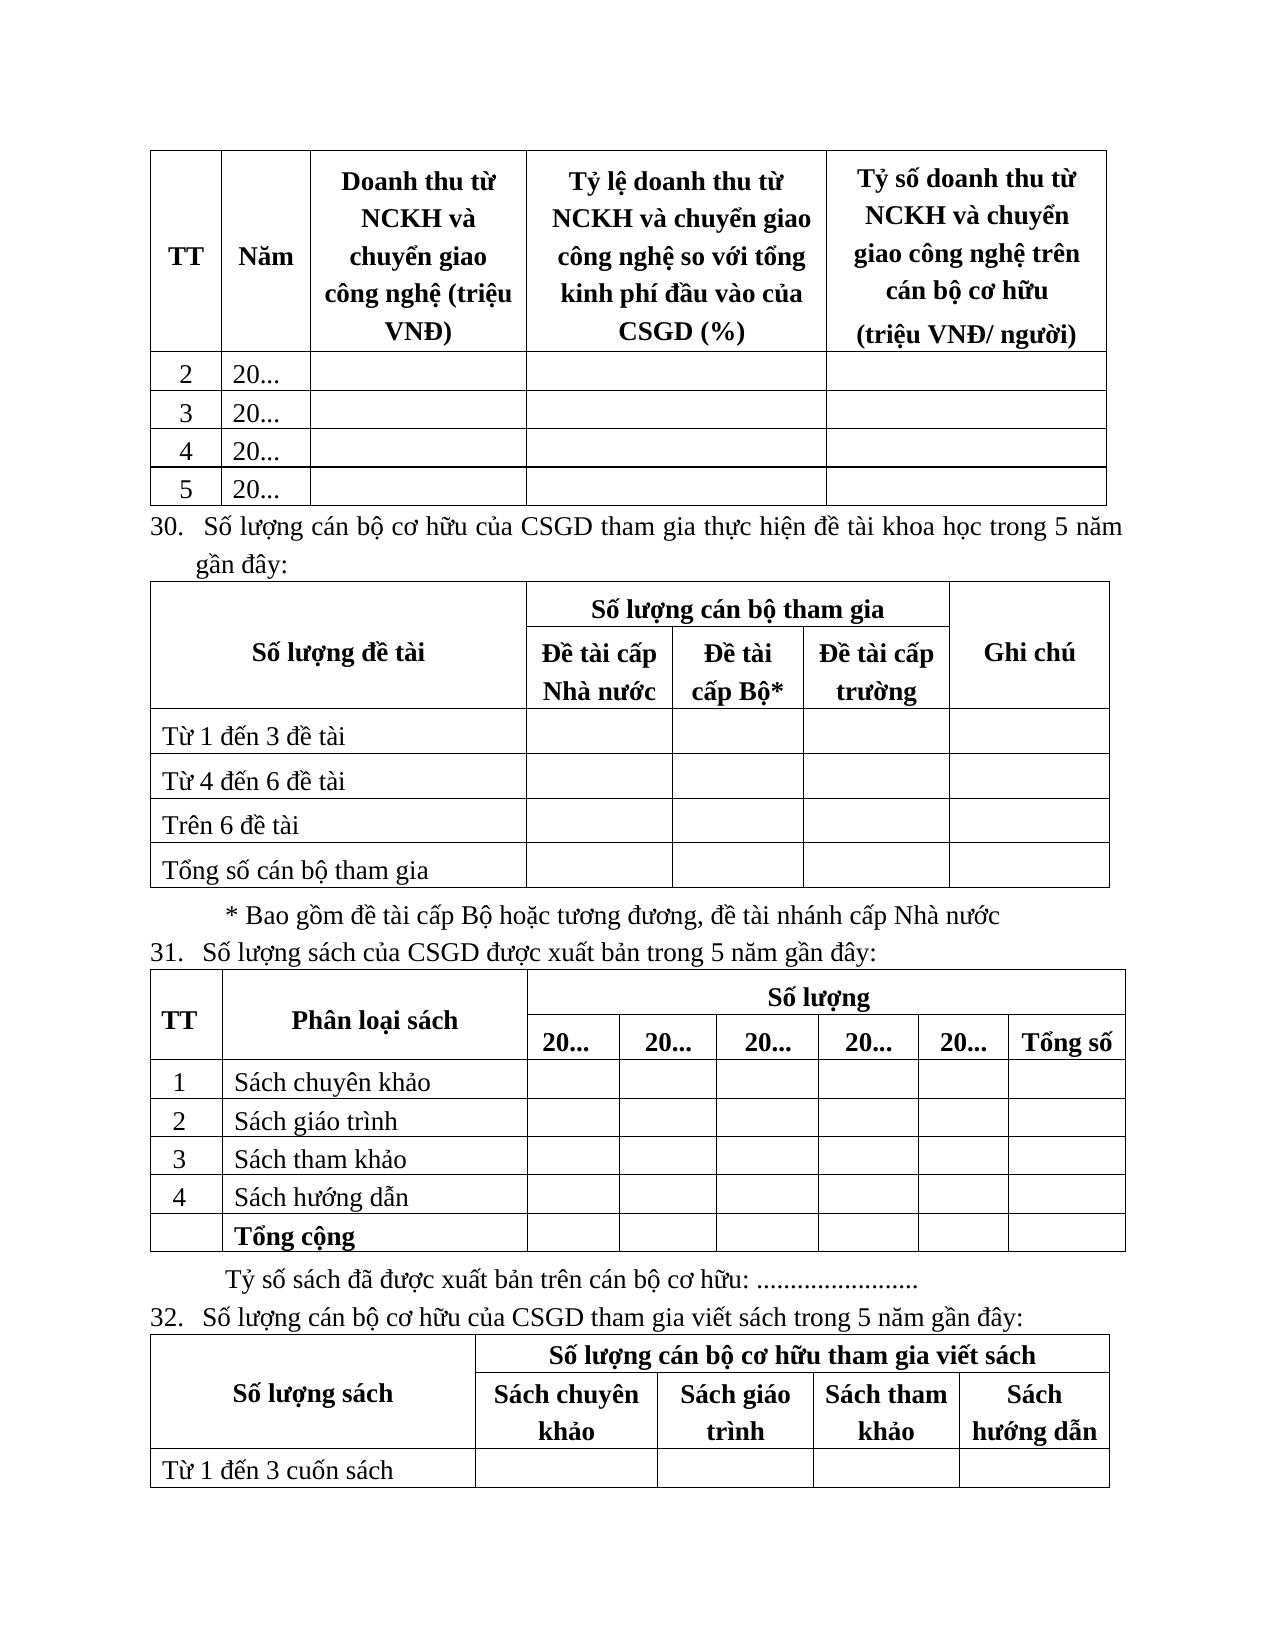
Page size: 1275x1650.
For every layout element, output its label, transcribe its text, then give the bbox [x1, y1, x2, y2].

table_cell [717, 1060, 818, 1097]
table_cell Sách hướng dẫn [960, 1373, 1109, 1448]
text * Bao gồm đề tài cấp Bộ hoặc tương đương, đề tài nhánh cấp Nhà nước [150, 894, 1125, 932]
table_cell Từ 1 đến 3 cuốn sách [151, 1449, 475, 1487]
table_cell 20... [819, 1015, 918, 1059]
table_cell Sách tham khảo [223, 1137, 527, 1174]
table_cell [311, 352, 526, 389]
table_cell [528, 1175, 619, 1213]
table_cell [527, 429, 826, 466]
table_cell [919, 1137, 1008, 1174]
table_cell [919, 1060, 1008, 1097]
table_cell [1009, 1099, 1125, 1136]
table_cell [311, 429, 526, 466]
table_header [311, 151, 526, 351]
table_cell Sách hướng dẫn [223, 1175, 527, 1213]
table_cell [527, 843, 672, 887]
table_header Số lượng đề tài [151, 582, 526, 708]
table_cell Sách giáo trình [223, 1099, 527, 1136]
table_cell [151, 1214, 222, 1251]
table_cell Tổng cộng [223, 1214, 527, 1251]
table_cell [527, 391, 826, 428]
table_cell Sách giáo trình [658, 1373, 813, 1448]
table_cell [1009, 1175, 1125, 1213]
table_cell Tổng số cán bộ tham gia [151, 843, 526, 887]
table_cell Đề tài cấp trường [804, 627, 949, 708]
table_cell Sách chuyên khảo [223, 1060, 527, 1097]
table_header Năm [222, 151, 310, 351]
table_cell Sách tham khảo [814, 1373, 959, 1448]
table_cell 20... [919, 1015, 1008, 1059]
table_cell Đề tài cấp Bộ* [673, 627, 803, 708]
table_cell [827, 468, 1106, 505]
table_cell [527, 468, 826, 505]
table_cell [1009, 1060, 1125, 1097]
table_cell 20... [222, 429, 310, 466]
table_cell [620, 1060, 716, 1097]
table_cell [311, 468, 526, 505]
table_cell [673, 799, 803, 842]
table_cell [528, 1137, 619, 1174]
table_cell [673, 843, 803, 887]
table_cell [527, 352, 826, 389]
table_cell 2 [151, 352, 221, 389]
table_cell [620, 1137, 716, 1174]
table_cell [717, 1137, 818, 1174]
table_cell [717, 1214, 818, 1251]
table_cell [827, 429, 1106, 466]
table_cell 20... [528, 1015, 619, 1059]
table_cell [950, 799, 1109, 842]
list Số lượng cán bộ cơ hữu của CSGD tham gia thực hiện đề tài khoa học trong 5 năm gần đây: [150, 506, 1125, 581]
table_cell Tổng số [1009, 1015, 1125, 1059]
table_cell [804, 799, 949, 842]
table_cell Từ 1 đến 3 đề tài [151, 709, 526, 753]
table_cell 20... [222, 468, 310, 505]
table_cell Sách chuyên khảo [476, 1373, 657, 1448]
text Tỷ số sách đã được xuất bản trên cán bộ cơ hữu: ........................ [150, 1258, 1125, 1296]
list Số lượng sách của CSGD được xuất bản trong 5 năm gần đây: [150, 932, 1125, 969]
table_cell [620, 1099, 716, 1136]
table_cell [950, 709, 1109, 753]
table_cell [620, 1214, 716, 1251]
table_cell 2 [151, 1099, 222, 1136]
table_cell [950, 754, 1109, 797]
table_cell [673, 754, 803, 797]
table_cell 5 [151, 468, 221, 505]
table_cell [717, 1175, 818, 1213]
table_header TT [151, 970, 222, 1059]
table_cell [827, 391, 1106, 428]
table_cell [476, 1449, 657, 1487]
table_cell 4 [151, 429, 221, 466]
table_header Ghi chú [950, 582, 1109, 708]
table_cell [960, 1449, 1109, 1487]
table_cell [827, 352, 1106, 389]
table_header Phân loại sách [223, 970, 527, 1059]
table_cell Đề tài cấp Nhà nước [527, 627, 672, 708]
table_cell [717, 1099, 818, 1136]
table_cell [919, 1099, 1008, 1136]
table_cell [819, 1060, 918, 1097]
table_cell 4 [151, 1175, 222, 1213]
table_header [827, 151, 1106, 351]
table_cell [819, 1214, 918, 1251]
table_cell [527, 709, 672, 753]
table_cell [673, 709, 803, 753]
table_cell [1009, 1137, 1125, 1174]
table_cell Trên 6 đề tài [151, 799, 526, 842]
table_cell 20... [717, 1015, 818, 1059]
table_cell [528, 1214, 619, 1251]
table_header Số lượng [528, 970, 1125, 1014]
table_header Số lượng sách [151, 1335, 475, 1448]
table_cell [620, 1175, 716, 1213]
table_cell [819, 1099, 918, 1136]
table_cell [804, 754, 949, 797]
table_cell [919, 1175, 1008, 1213]
table_cell Từ 4 đến 6 đề tài [151, 754, 526, 797]
table_header Số lượng cán bộ tham gia [527, 582, 949, 626]
table_cell [814, 1449, 959, 1487]
table_cell [919, 1214, 1008, 1251]
table_cell [950, 843, 1109, 887]
table_header TT [151, 151, 221, 351]
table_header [527, 151, 826, 351]
table_cell 1 [151, 1060, 222, 1097]
table_cell 20... [222, 352, 310, 389]
table_cell [528, 1099, 619, 1136]
table_cell [527, 799, 672, 842]
table_cell [804, 709, 949, 753]
table_cell [311, 391, 526, 428]
list Số lượng cán bộ cơ hữu của CSGD tham gia viết sách trong 5 năm gần đây: [150, 1296, 1125, 1333]
table_cell 20... [222, 391, 310, 428]
table_cell [658, 1449, 813, 1487]
table_cell [1009, 1214, 1125, 1251]
table_cell 20... [620, 1015, 716, 1059]
table_cell [528, 1060, 619, 1097]
table_cell [819, 1175, 918, 1213]
table_cell [527, 754, 672, 797]
table_cell [819, 1137, 918, 1174]
table_cell [804, 843, 949, 887]
table_cell 3 [151, 1137, 222, 1174]
table_cell 3 [151, 391, 221, 428]
table_header Số lượng cán bộ cơ hữu tham gia viết sách [476, 1335, 1109, 1372]
